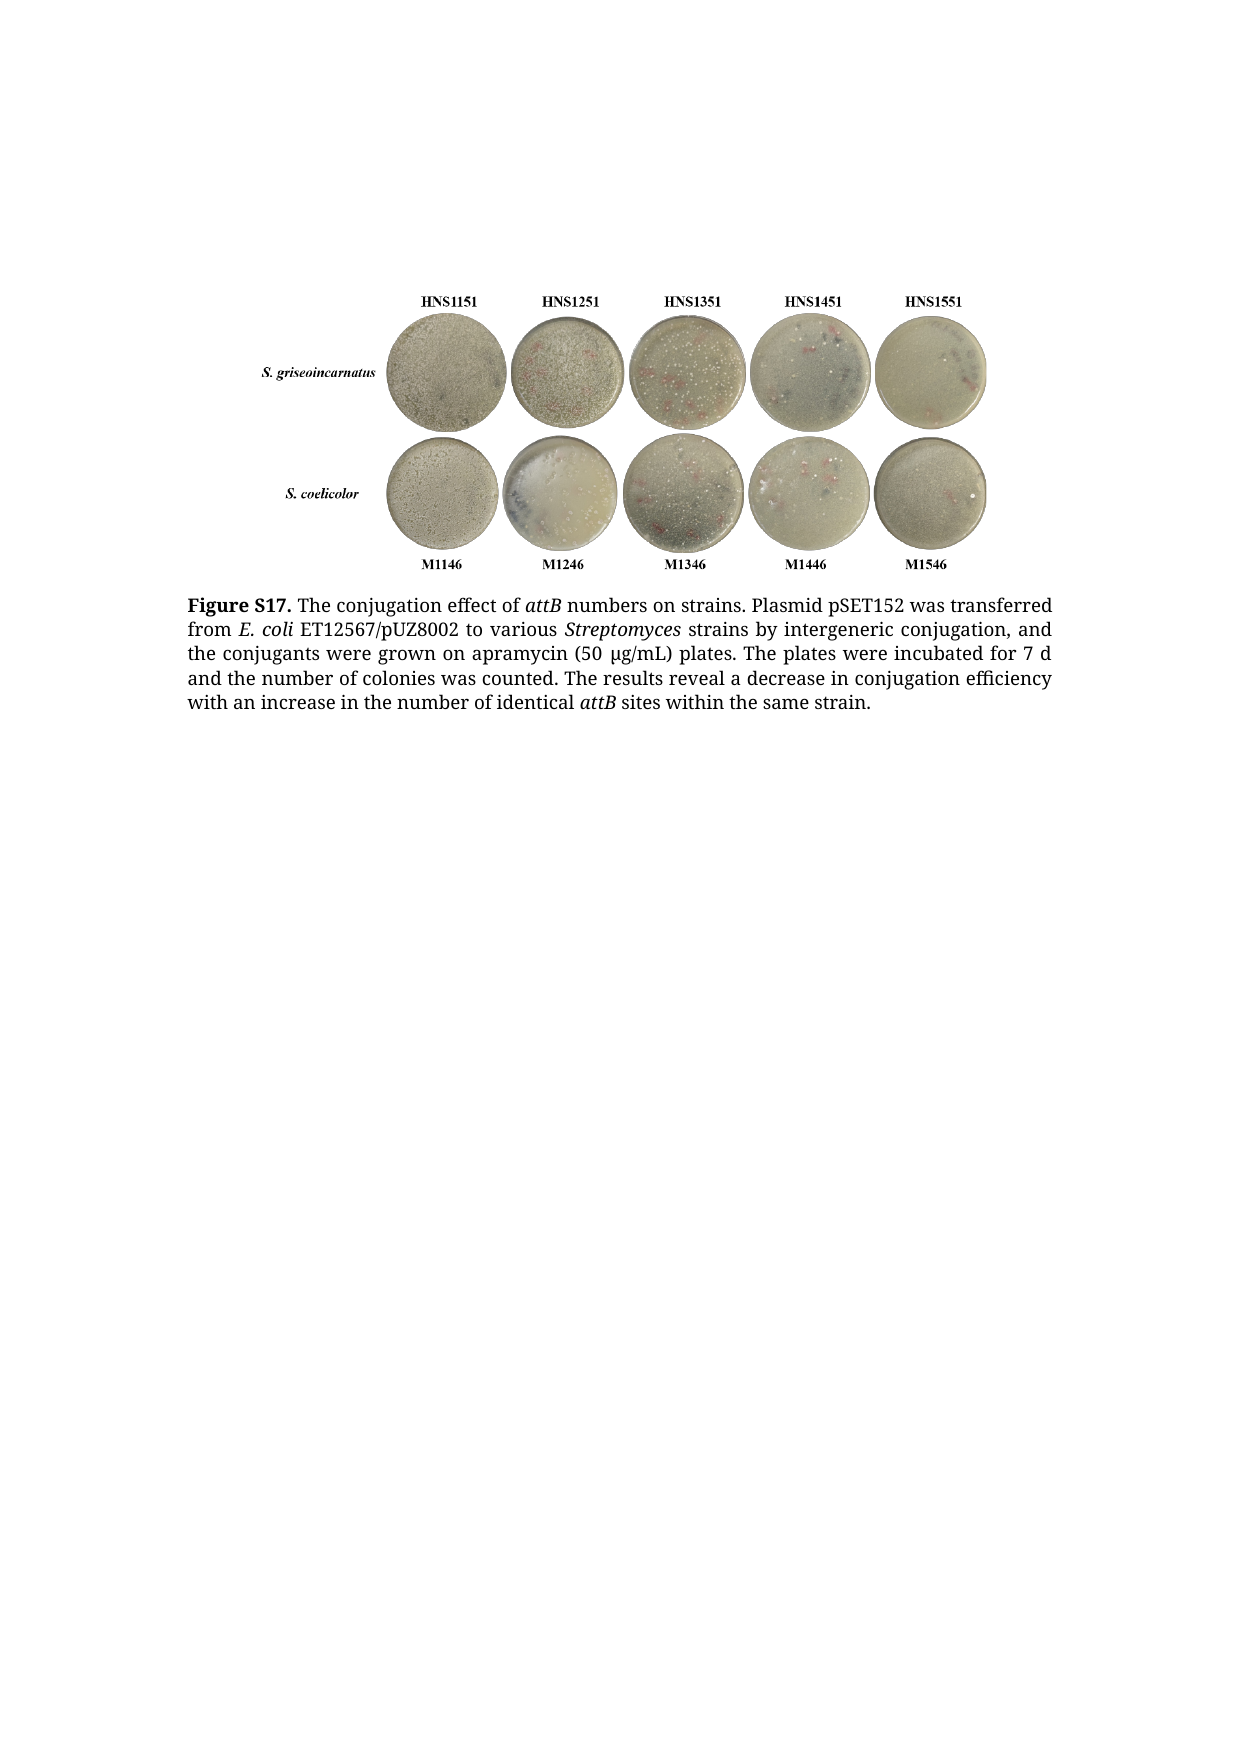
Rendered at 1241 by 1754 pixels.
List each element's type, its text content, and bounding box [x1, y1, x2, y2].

picture [253, 289, 987, 581]
text Figure S17. The conjugation effect of attB numbers on strains. Plasmid pSET152 was transferred from E. coli ET12567/pUZ8002 to various Streptomyces strains by intergeneric conjugation, and the conjugants were grown on apramycin (50 μg/mL) plates. The plates were incubated for 7 d and the number of colonies was counted. The results reveal a decrease in conjugation efficiency with an increase in the number of identical attB sites within the same strain. [187, 593, 1053, 715]
